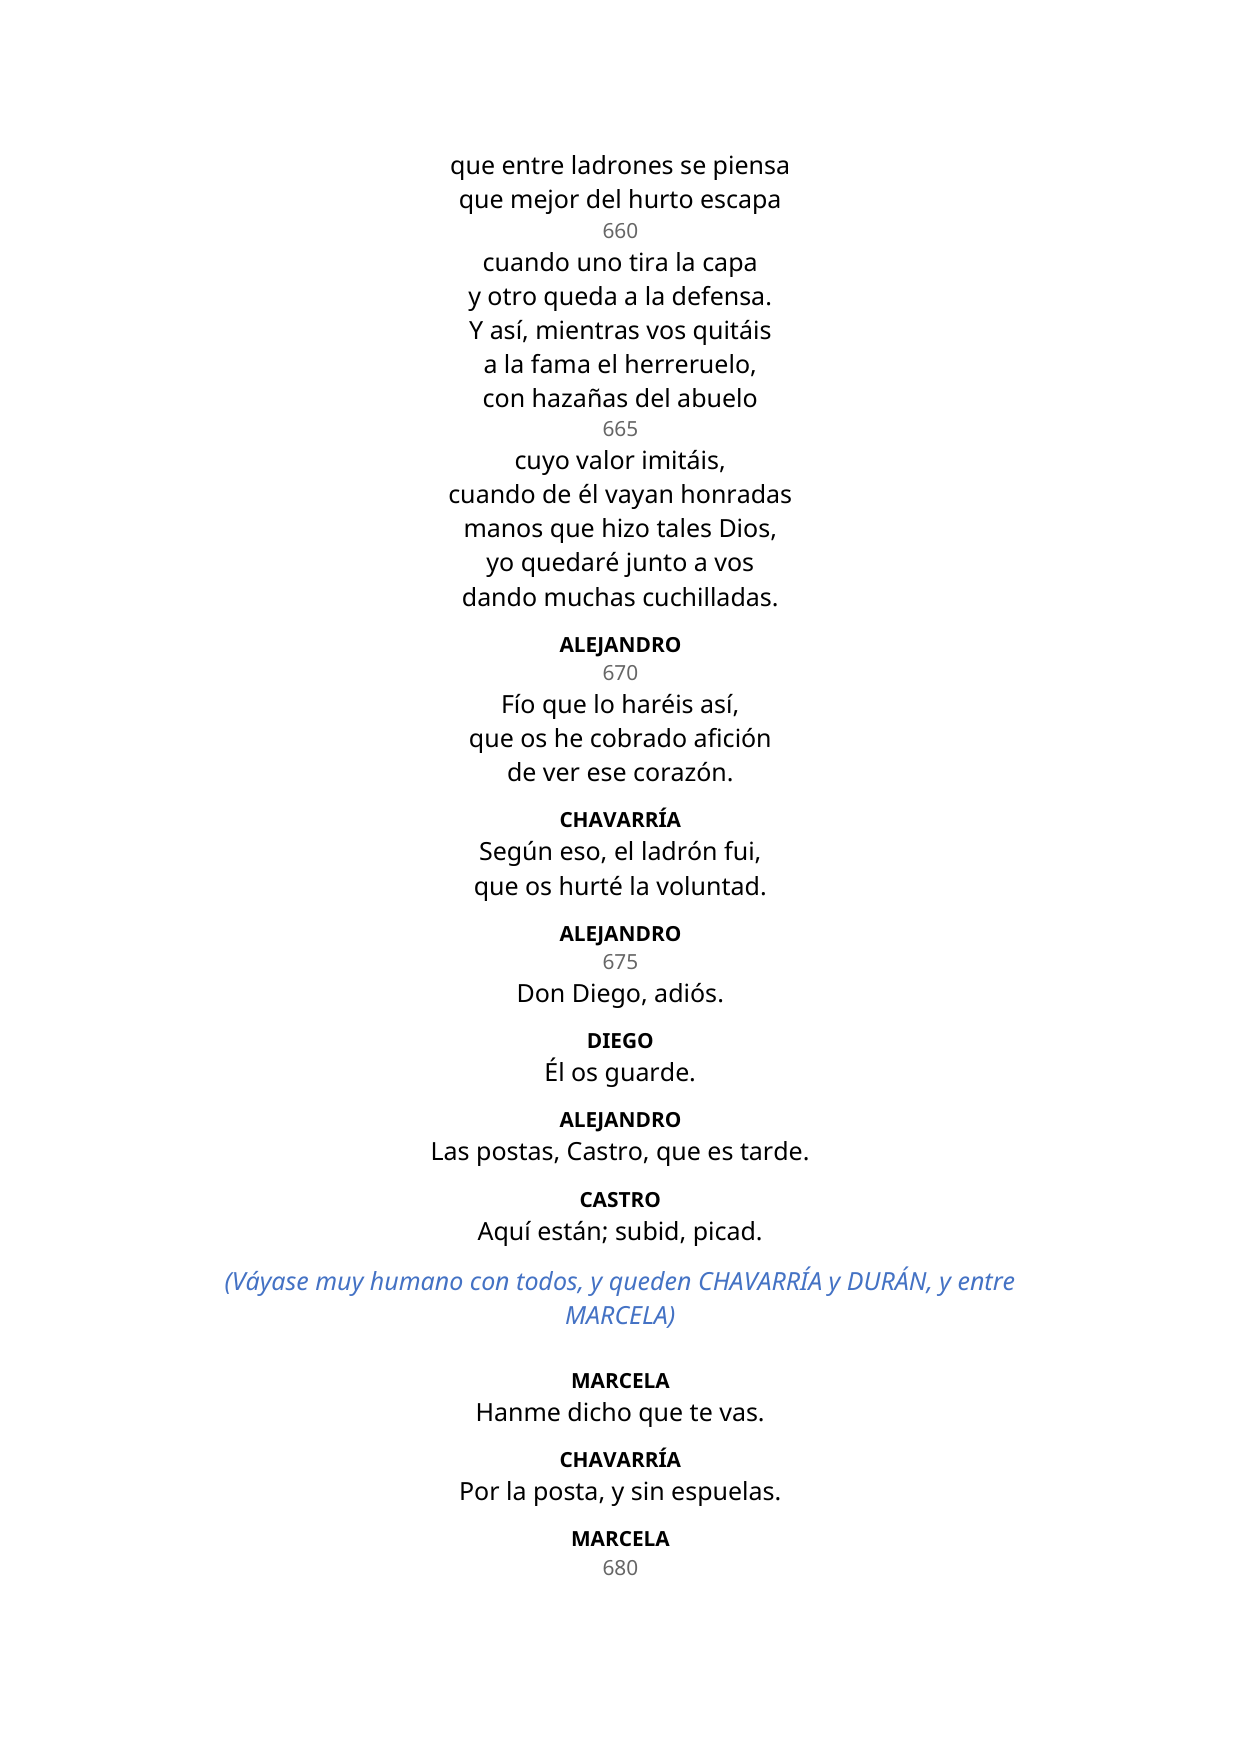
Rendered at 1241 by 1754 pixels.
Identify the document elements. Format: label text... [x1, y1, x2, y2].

text ALEJANDRO [177, 1106, 1063, 1134]
text de ver ese corazón. [177, 755, 1063, 789]
text dando muchas cuchilladas. [177, 579, 1063, 613]
text Don Diego, adiós. [177, 976, 1063, 1010]
text MARCELA [177, 1366, 1063, 1394]
text 670 [177, 658, 1063, 687]
text CASTRO [177, 1185, 1063, 1213]
text Hanme dicho que te vas. [177, 1394, 1063, 1429]
text 660 [177, 216, 1063, 244]
text y otro queda a la defensa. [177, 278, 1063, 312]
text Según eso, el ladrón fui, [177, 834, 1063, 868]
text CHAVARRÍA [177, 1445, 1063, 1474]
text manos que hizo tales Dios, [177, 511, 1063, 545]
text cuando uno tira la capa [177, 244, 1063, 278]
text Las postas, Castro, que es tarde. [177, 1134, 1063, 1168]
text DIEGO [177, 1026, 1063, 1055]
text que entre ladrones se piensa [177, 148, 1063, 182]
text que os he cobrado afición [177, 721, 1063, 755]
text a la fama el herreruelo, [177, 346, 1063, 380]
text ALEJANDRO [177, 919, 1063, 947]
text Él os guarde. [177, 1055, 1063, 1089]
text cuando de él vayan honradas [177, 477, 1063, 511]
text 680 [177, 1553, 1063, 1581]
text que os hurté la voluntad. [177, 868, 1063, 902]
text (Váyase muy humano con todos, y queden CHAVARRÍA y DURÁN, y entre MARCELA) [177, 1264, 1063, 1332]
text MARCELA [177, 1524, 1063, 1553]
text CHAVARRÍA [177, 806, 1063, 834]
text Fío que lo haréis así, [177, 687, 1063, 721]
text 665 [177, 414, 1063, 443]
text 675 [177, 947, 1063, 976]
text con hazañas del abuelo [177, 380, 1063, 414]
text Por la posta, y sin espuelas. [177, 1474, 1063, 1508]
text yo quedaré junto a vos [177, 545, 1063, 579]
text ALEJANDRO [177, 630, 1063, 658]
text que mejor del hurto escapa [177, 182, 1063, 216]
text cuyo valor imitáis, [177, 443, 1063, 477]
text Aquí están; subid, picad. [177, 1213, 1063, 1247]
text Y así, mientras vos quitáis [177, 312, 1063, 346]
